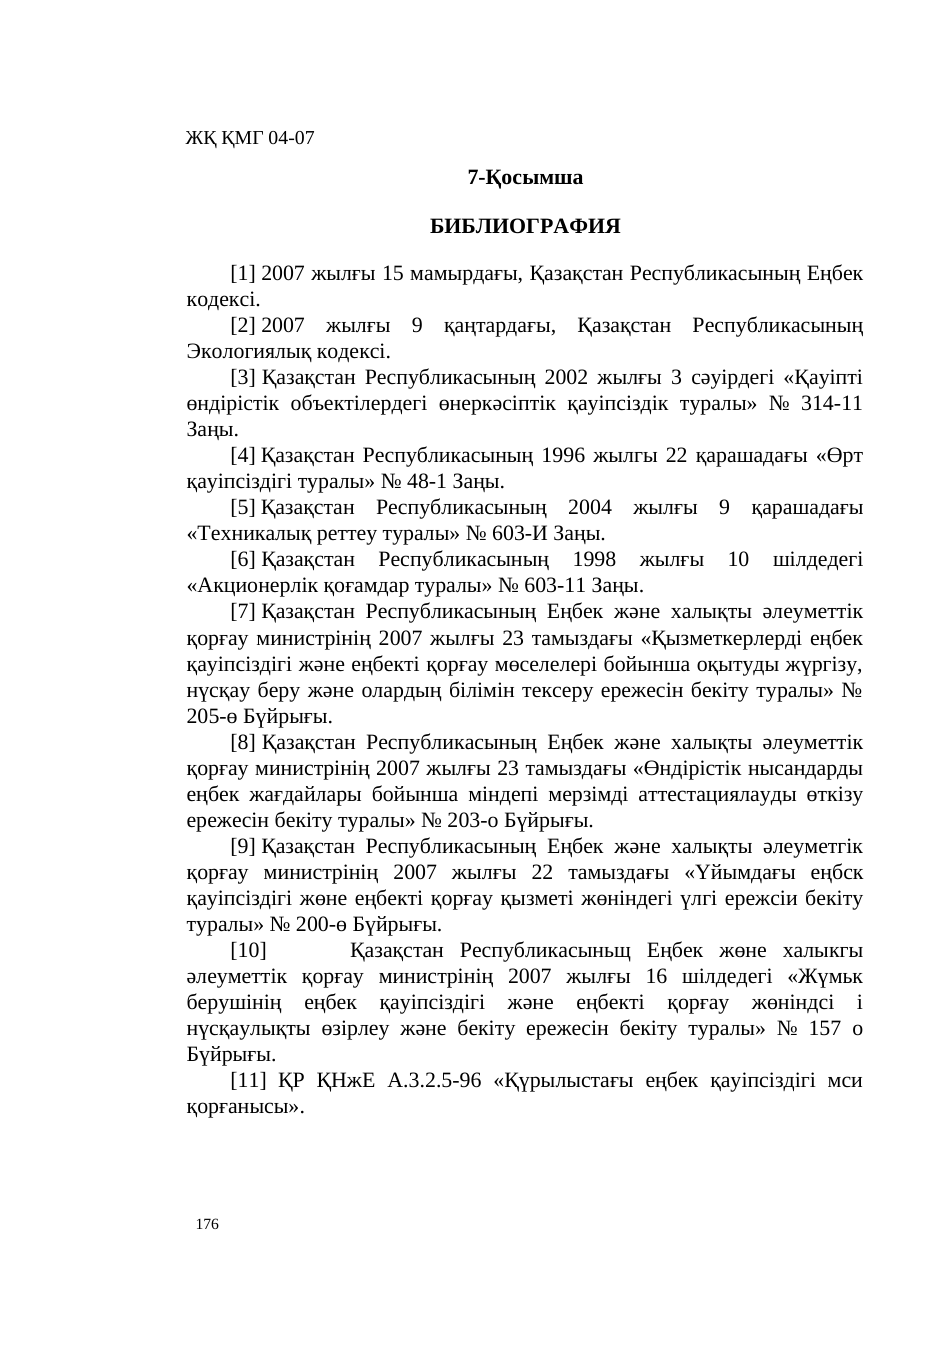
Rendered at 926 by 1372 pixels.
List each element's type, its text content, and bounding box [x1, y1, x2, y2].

text БИБЛИОГРАФИЯ [186, 216, 864, 237]
list ҚР ҚНжЕ А.3.2.5-96 «Қүрылыстағы еңбек қауіпсіздігі мси қорғанысы». [186, 1067, 864, 1119]
list 2007 жылғы 9 қаңтардағы, Қазақстан Республикасының Экологиялық кодексі. [186, 312, 864, 364]
list Қазақстан Республикасының 2004 жылғы 9 қарашадағы «Техникалық реттеу туралы» № 603-И Заңы. [186, 494, 864, 546]
list Қазақстан Республикасының 1998 жылғы 10 шілдедегі «Акционерлік қоғамдар туралы» № 603-11 Заңы. [186, 546, 864, 598]
text ЖҚ ҚМГ 04-07 [185, 129, 315, 149]
list Қазақстан Республикасының 2002 жылғы 3 сәуірдегі «Қауіпті өндірістік объектілердегі өнеркәсіптік қауіпсіздік туралы» № 314-11 Заңы. [186, 364, 864, 442]
list Қазақстан Республикасының Еңбек және халықты әлеуметгік қорғау министрінің 2007 жылғы 22 тамыздағы «Үйымдағы еңбск қауіпсіздігі жөне еңбекті қорғау қызметі жөніндегі үлгі ережсіи бекіту туралы» № 200-ө Бүйрығы. [186, 832, 864, 937]
text 7-Қосымша [186, 167, 864, 189]
list Қазақстан Республикасының 1996 жылгы 22 қарашадағы «Өрт қауіпсіздігі туралы» № 48-1 Заңы. [186, 442, 864, 494]
list 2007 жылғы 15 мамырдағы, Қазақстан Республикасының Еңбек кодексі. [186, 259, 864, 312]
list Қазақстан Республикасының Еңбек және халықты әлеуметтік қорғау министрінің 2007 жылғы 23 тамыздағы «Қызметкерлерді еңбек қауіпсіздігі және еңбекті қорғау мөселелері бойынша оқытуды жүргізу, нүсқау беру және олардың білімін тексеру ережесін бекіту туралы» № 205-ө Бүйрығы. [186, 598, 864, 728]
list Қазақстан Республикасының Еңбек және халықты әлеуметтік қорғау министрінің 2007 жылғы 23 тамыздағы «Өндірістік нысандарды еңбек жағдайлары бойынша міндепі мерзімді аттестациялауды өткізу ережесін бекіту туралы» № 203-о Бүйрығы. [186, 728, 864, 832]
text 176 [195, 1217, 219, 1233]
list Қазақстан Республикасыньщ Еңбек жөне халыкгы әлеуметтік қорғау министрінің 2007 жылғы 16 шілдедегі «Жүмьк берушінің еңбек қауіпсіздігі және еңбекті қорғау жөніндсі і нүсқаулықты өзірлеу және бекіту ережесін бекіту туралы» № 157 о Бүйрығы. [186, 937, 864, 1067]
